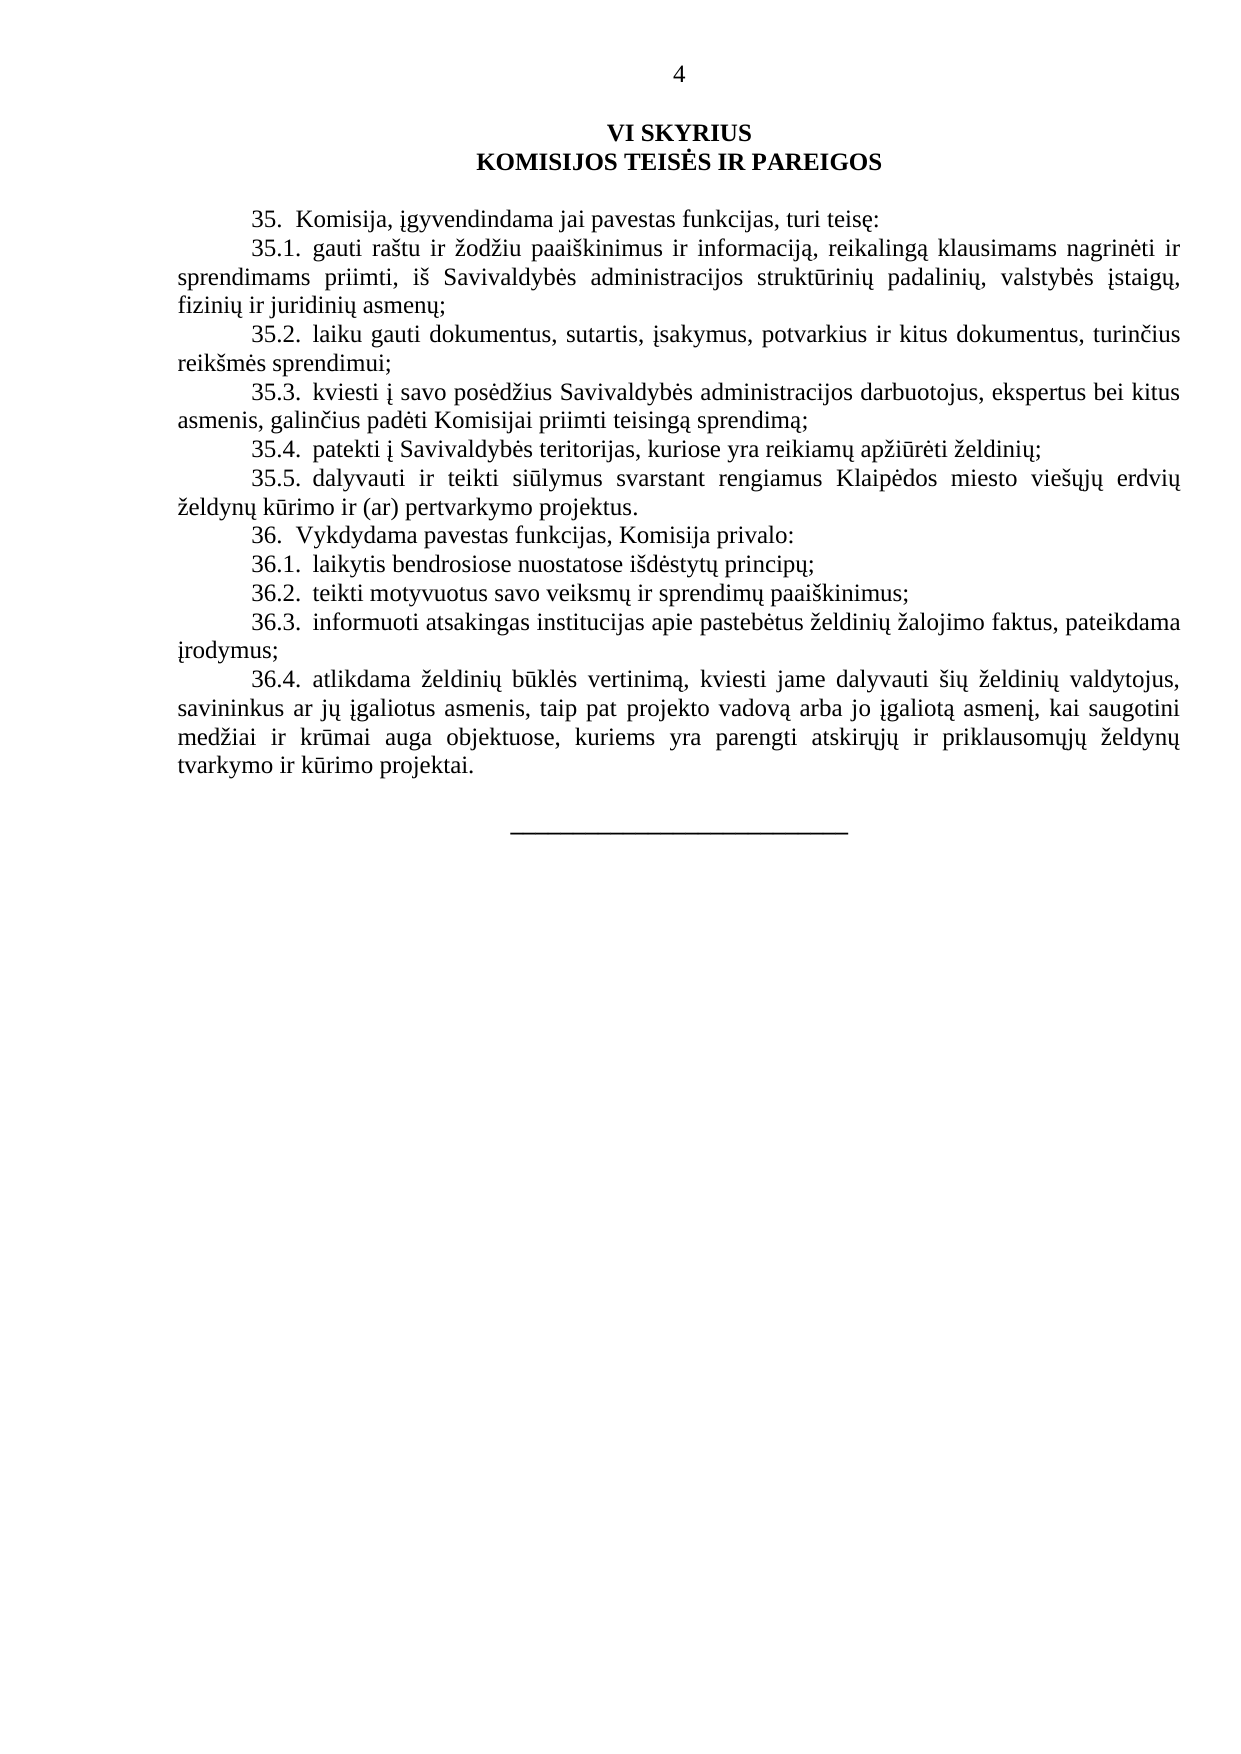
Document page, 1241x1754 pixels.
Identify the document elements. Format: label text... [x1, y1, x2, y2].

list atlikdama želdinių būklės vertinimą, kviesti jame dalyvauti šių želdinių valdytojus, savininkus ar jų įgaliotus asmenis, taip pat projekto vadovą arba jo įgaliotą asmenį, kai saugotini medžiai ir krūmai auga objektuose, kuriems yra parengti atskirųjų ir priklausomųjų želdynų tvarkymo ir kūrimo projektai. [177, 664, 1181, 779]
list patekti į Savivaldybės teritorijas, kuriose yra reikiamų apžiūrėti želdinių; [177, 434, 1181, 463]
list teikti motyvuotus savo veiksmų ir sprendimų paaiškinimus; [177, 578, 1181, 607]
list informuoti atsakingas institucijas apie pastebėtus želdinių žalojimo faktus, pateikdama įrodymus; [177, 607, 1181, 664]
list Komisija, įgyvendindama jai pavestas funkcijas, turi teisę: [177, 204, 1181, 233]
list dalyvauti ir teikti siūlymus svarstant rengiamus Klaipėdos miesto viešųjų erdvių želdynų kūrimo ir (ar) pertvarkymo projektus. [177, 463, 1181, 521]
list kviesti į savo posėdžius Savivaldybės administracijos darbuotojus, ekspertus bei kitus asmenis, galinčius padėti Komisijai priimti teisingą sprendimą; [177, 377, 1181, 434]
text KOMISIJOS TEISĖS IR PAREIGOS [177, 147, 1181, 176]
list laiku gauti dokumentus, sutartis, įsakymus, potvarkius ir kitus dokumentus, turinčius reikšmės sprendimui; [177, 319, 1181, 377]
list gauti raštu ir žodžiu paaiškinimus ir informaciją, reikalingą klausimams nagrinėti ir sprendimams priimti, iš Savivaldybės administracijos struktūrinių padalinių, valstybės įstaigų, fizinių ir juridinių asmenų; [177, 233, 1181, 319]
list Vykdydama pavestas funkcijas, Komisija privalo: [177, 521, 1181, 549]
text ___________________________ [177, 808, 1181, 837]
text VI SKYRIUS [177, 118, 1181, 147]
list laikytis bendrosiose nuostatose išdėstytų principų; [177, 549, 1181, 578]
